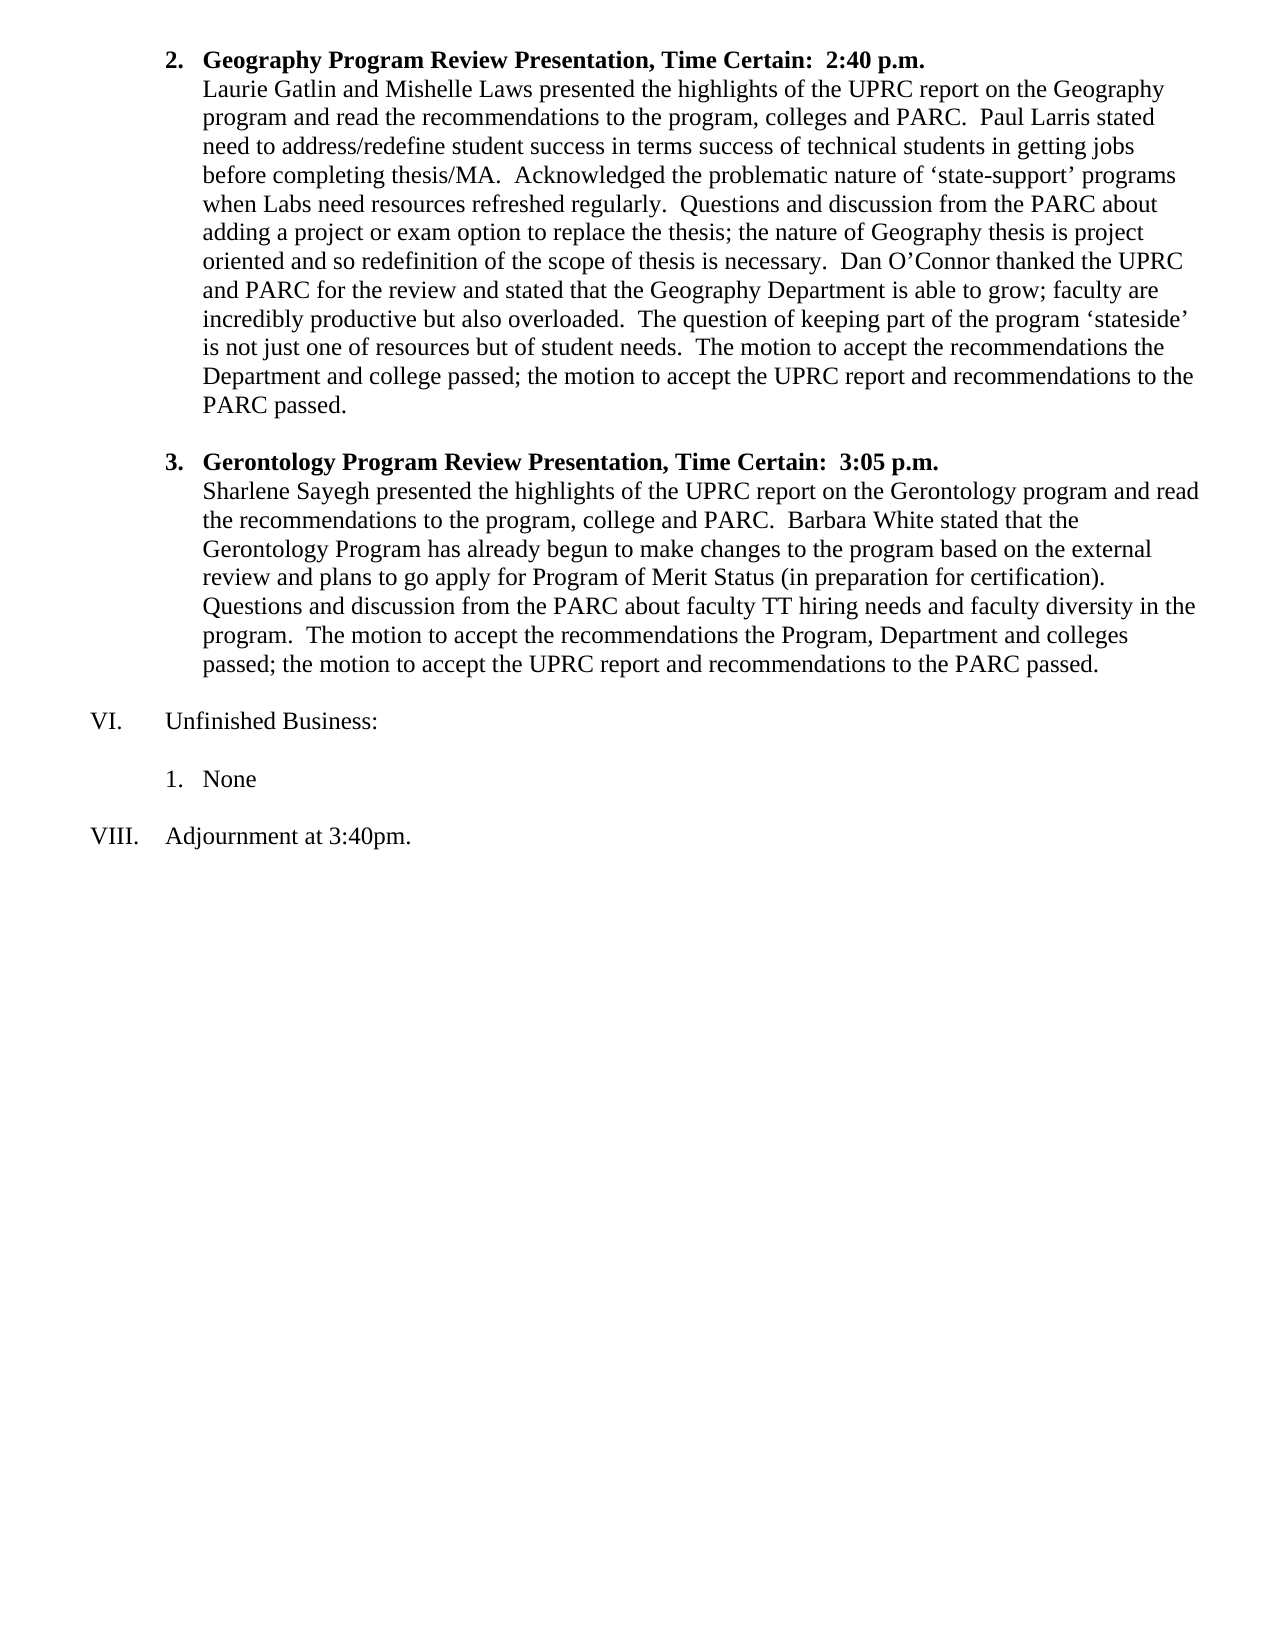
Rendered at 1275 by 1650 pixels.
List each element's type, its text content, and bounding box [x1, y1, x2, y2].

text VI. Unfinished Business: [90, 706, 1200, 735]
list Geography Program Review Presentation, Time Certain: 2:40 p.m. [165, 45, 1200, 74]
list None [165, 764, 1200, 792]
text Sharlene Sayegh presented the highlights of the UPRC report on the Gerontology program and read the recommendations to the program, college and PARC. Barbara White stated that the Gerontology Program has already begun to make changes to the program based on the external review and plans to go apply for Program of Merit Status (in preparation for certification). Questions and discussion from the PARC about faculty TT hiring needs and faculty diversity in the program. The motion to accept the recommendations the Program, Department and colleges passed; the motion to accept the UPRC report and recommendations to the PARC passed. [202, 476, 1200, 677]
list Gerontology Program Review Presentation, Time Certain: 3:05 p.m. [165, 447, 1200, 476]
list Laurie Gatlin and Mishelle Laws presented the highlights of the UPRC report on the Geography program and read the recommendations to the program, colleges and PARC. Paul Larris stated need to address/redefine student success in terms success of technical students in getting jobs before completing thesis/MA. Acknowledged the problematic nature of ‘state-support’ programs when Labs need resources refreshed regularly. Questions and discussion from the PARC about adding a project or exam option to replace the thesis; the nature of Geography thesis is project oriented and so redefinition of the scope of thesis is necessary. Dan O’Connor thanked the UPRC and PARC for the review and stated that the Geography Department is able to grow; faculty are incredibly productive but also overloaded. The question of keeping part of the program ‘stateside’ is not just one of resources but of student needs. The motion to accept the recommendations the Department and college passed; the motion to accept the UPRC report and recommendations to the PARC passed. [202, 74, 1200, 419]
text VIII. Adjournment at 3:40pm. [90, 821, 1200, 850]
